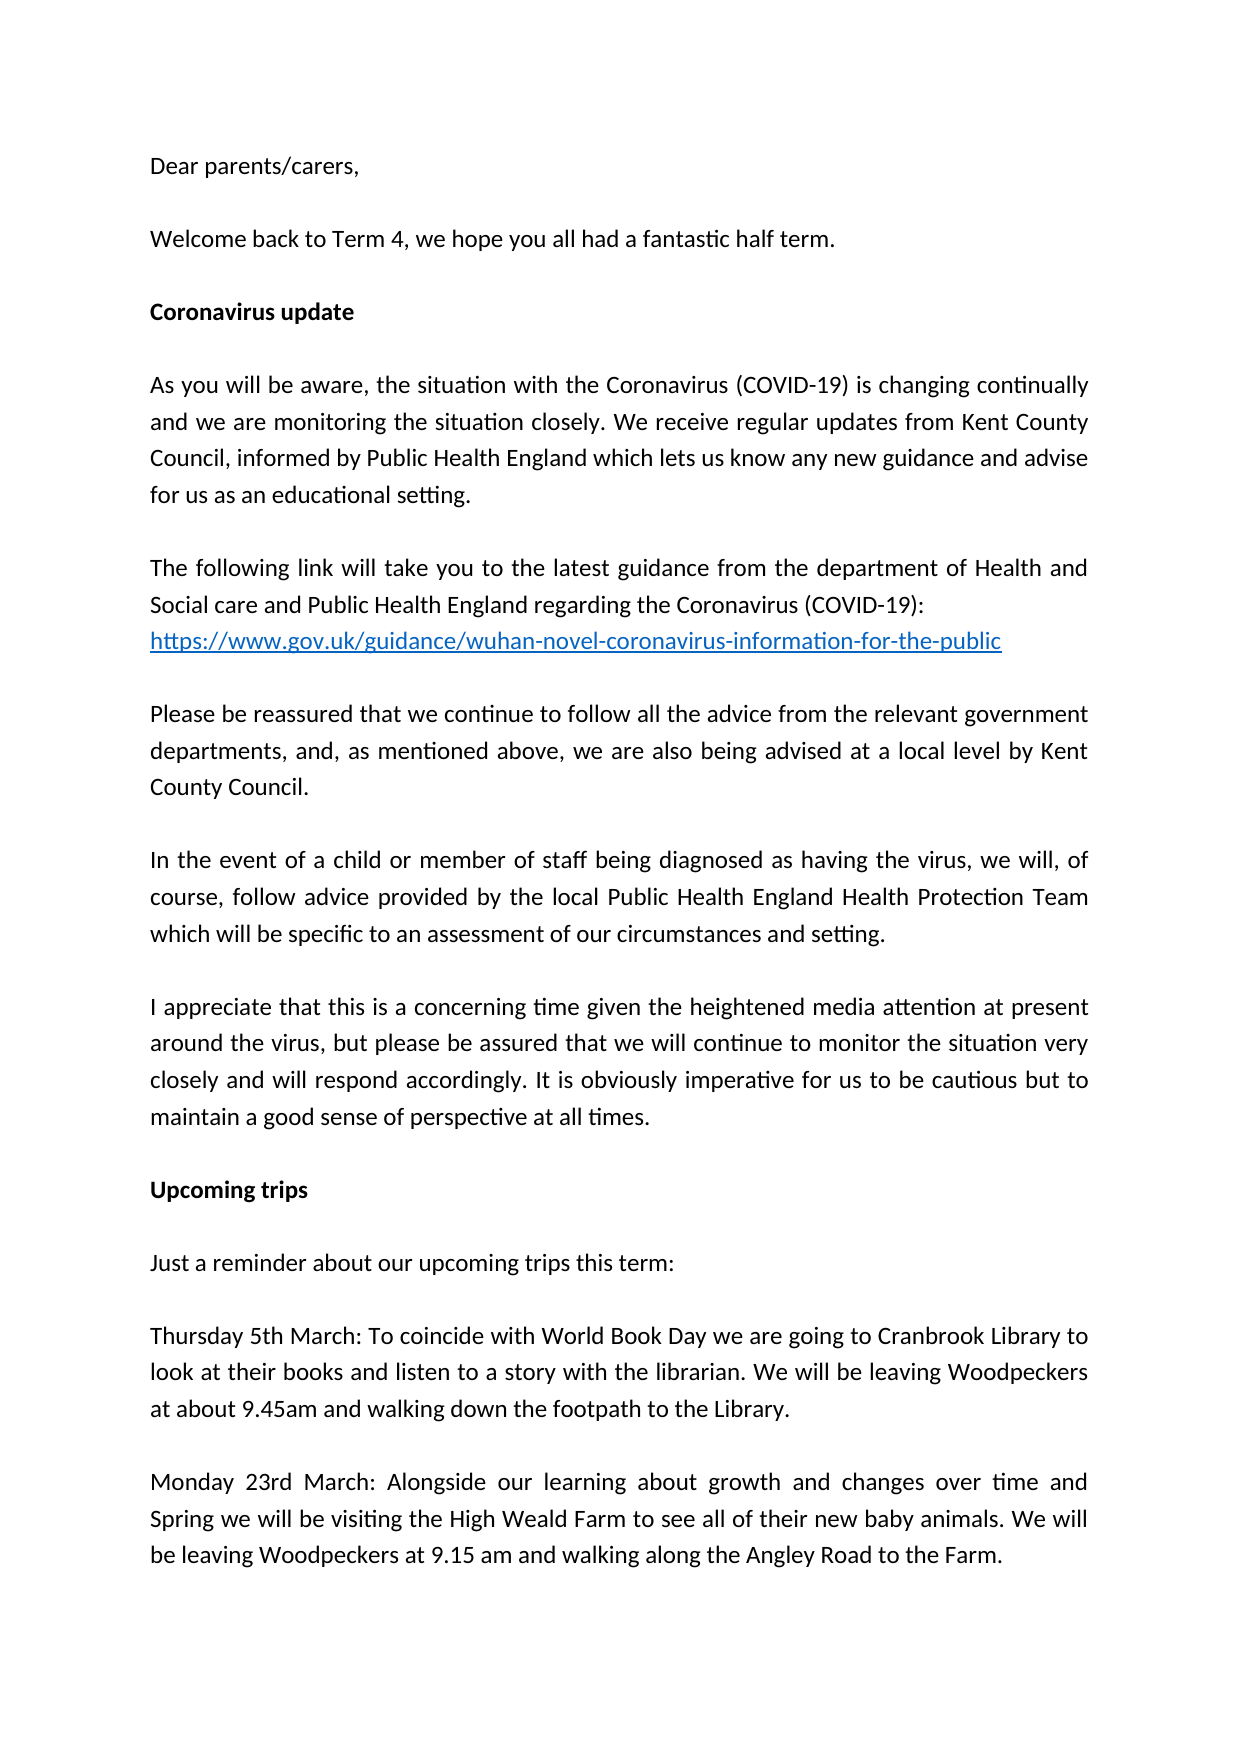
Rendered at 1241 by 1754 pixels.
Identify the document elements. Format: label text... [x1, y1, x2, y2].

text I appreciate that this is a concerning time given the heightened media attention at present around the virus, but please be assured that we will continue to monitor the situation very closely and will respond accordingly. It is obviously imperative for us to be cautious but to maintain a good sense of perspective at all times. [150, 991, 1090, 1131]
text Upcoming trips [150, 1174, 1090, 1204]
text In the event of a child or member of staff being diagnosed as having the virus, we will, of course, follow advice provided by the local Public Health England Health Protection Team which will be specific to an assessment of our circumstances and setting. [150, 845, 1090, 948]
text As you will be aware, the situation with the Coronavirus (COVID-19) is changing continually and we are monitoring the situation closely. We receive regular updates from Kent County Council, informed by Public Health England which lets us know any new guidance and advise for us as an educational setting. [150, 369, 1090, 509]
text Monday 23rd March: Alongside our learning about growth and changes over time and Spring we will be visiting the High Weald Farm to see all of their new baby animals. We will be leaving Woodpeckers at 9.15 am and walking along the Angley Road to the Farm. [150, 1466, 1090, 1570]
text Thursday 5th March: To coincide with World Book Day we are going to Cranbrook Library to look at their books and listen to a story with the librarian. We will be leaving Woodpeckers at about 9.45am and walking down the footpath to the Library. [150, 1320, 1090, 1424]
text Dear parents/carers, [150, 150, 1090, 181]
text Just a reminder about our upcoming trips this term: [150, 1247, 1090, 1277]
text The following link will take you to the latest guidance from the department of Health and Social care and Public Health England regarding the Coronavirus (COVID-19): [150, 552, 1090, 619]
text Please be reassured that we continue to follow all the advice from the relevant government departments, and, as mentioned above, we are also being advised at a local level by Kent County Council. [150, 698, 1090, 802]
text Coronavirus update [150, 296, 1090, 327]
text Welcome back to Term 4, we hope you all had a fantastic half term. [150, 223, 1090, 254]
text https://www.gov.uk/guidance/wuhan-novel-coronavirus-information-for-the-public [150, 625, 1090, 656]
